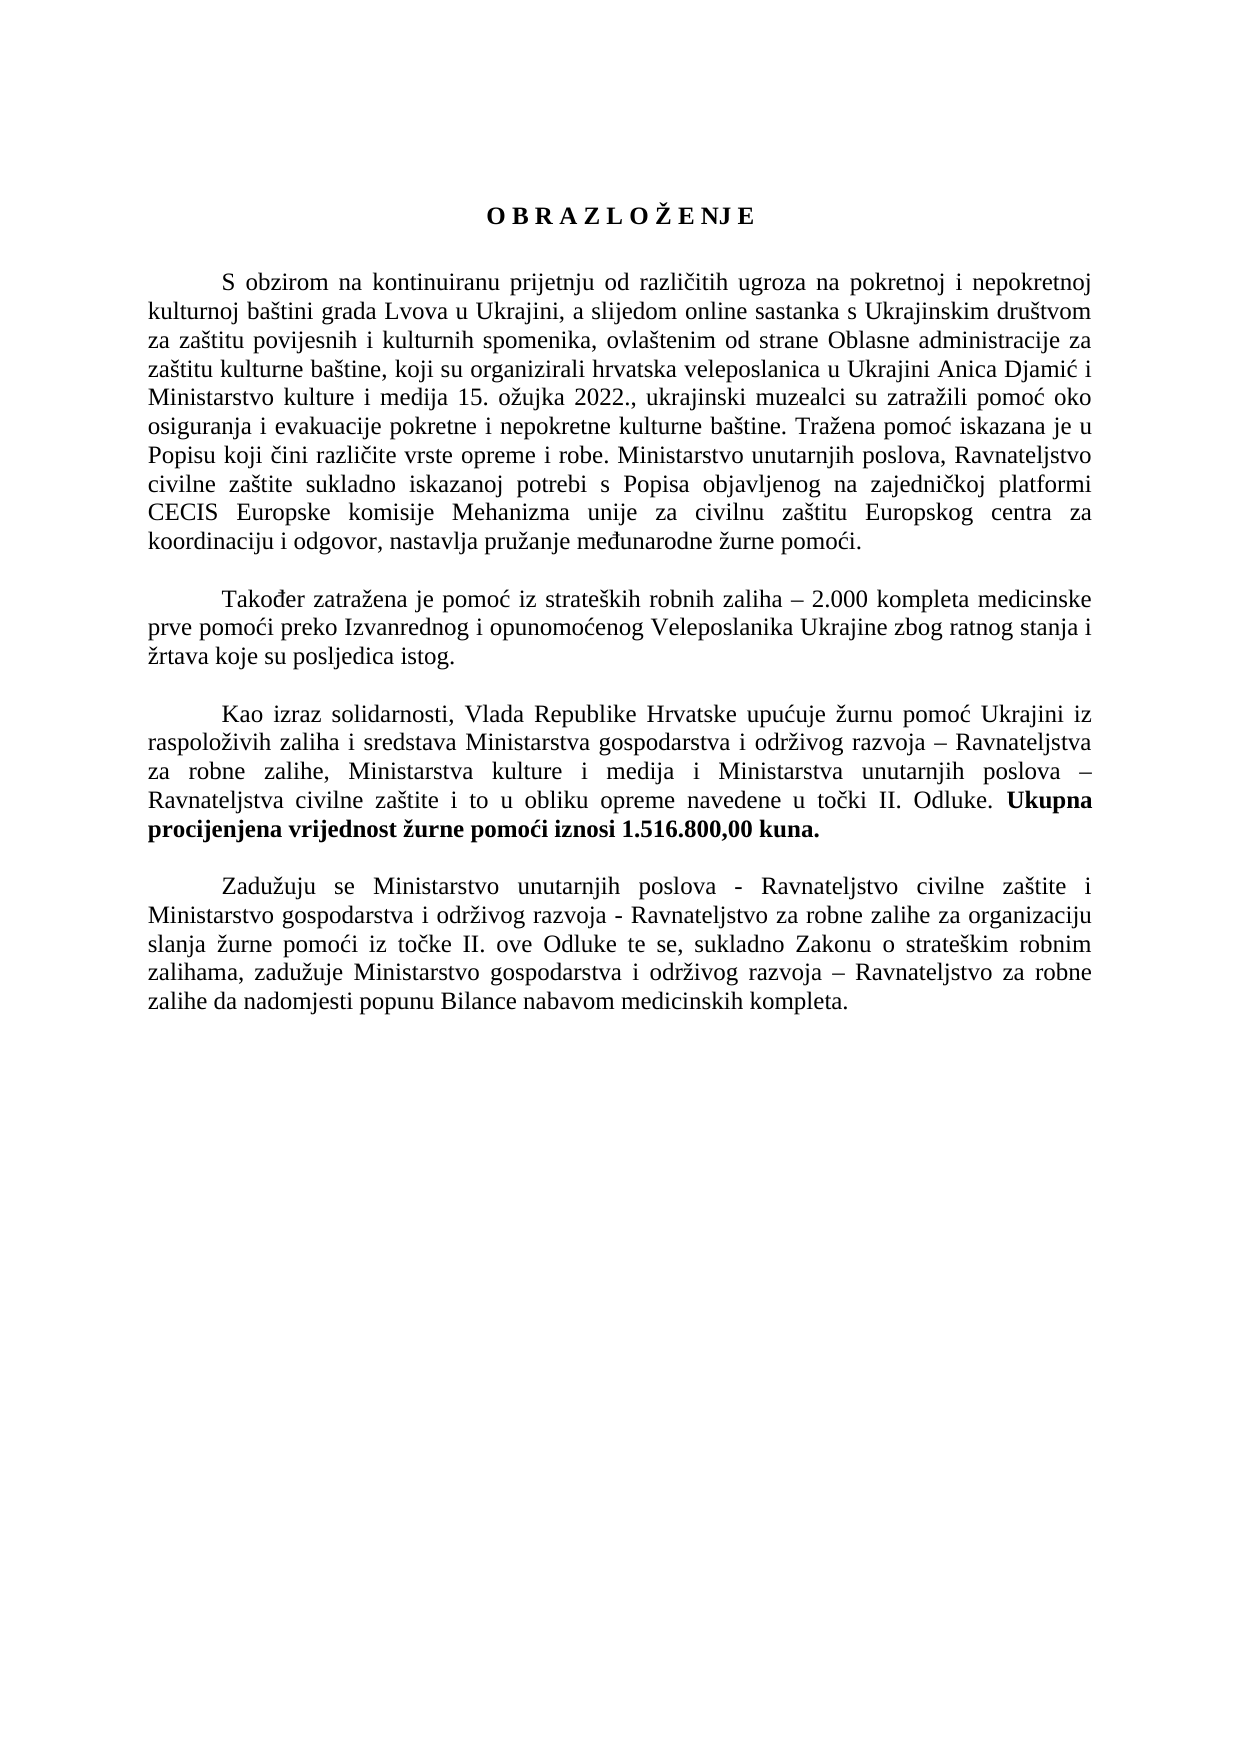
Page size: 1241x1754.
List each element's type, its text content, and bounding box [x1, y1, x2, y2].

text Kao izraz solidarnosti, Vlada Republike Hrvatske upućuje žurnu pomoć Ukrajini iz raspoloživih zaliha i sredstava Ministarstva gospodarstva i održivog razvoja – Ravnateljstva za robne zalihe, Ministarstva kulture i medija i Ministarstva unutarnjih poslova – Ravnateljstva civilne zaštite i to u obliku opreme navedene u točki II. Odluke. Ukupna procijenjena vrijednost žurne pomoći iznosi 1.516.800,00 kuna. [148, 699, 1093, 842]
text Također zatražena je pomoć iz strateških robnih zaliha – 2.000 kompleta medicinske prve pomoći preko Izvanrednog i opunomoćenog Veleposlanika Ukrajine zbog ratnog stanja i žrtava koje su posljedica istog. [148, 584, 1093, 670]
text O B R A Z L O Ž E NJ E [148, 201, 1093, 230]
text S obzirom na kontinuiranu prijetnju od različitih ugroza na pokretnoj i nepokretnoj kulturnoj baštini grada Lvova u Ukrajini, a slijedom online sastanka s Ukrajinskim društvom za zaštitu povijesnih i kulturnih spomenika, ovlaštenim od strane Oblasne administracije za zaštitu kulturne baštine, koji su organizirali hrvatska veleposlanica u Ukrajini Anica Djamić i Ministarstvo kulture i medija 15. ožujka 2022., ukrajinski muzealci su zatražili pomoć oko osiguranja i evakuacije pokretne i nepokretne kulturne baštine. Tražena pomoć iskazana je u Popisu koji čini različite vrste opreme i robe. Ministarstvo unutarnjih poslova, Ravnateljstvo civilne zaštite sukladno iskazanoj potrebi s Popisa objavljenog na zajedničkoj platformi CECIS Europske komisije Mehanizma unije za civilnu zaštitu Europskog centra za koordinaciju i odgovor, nastavlja pružanje međunarodne žurne pomoći. [148, 267, 1093, 555]
text Zadužuju se Ministarstvo unutarnjih poslova - Ravnateljstvo civilne zaštite i Ministarstvo gospodarstva i održivog razvoja - Ravnateljstvo za robne zalihe za organizaciju slanja žurne pomoći iz točke II. ove Odluke te se, sukladno Zakonu o strateškim robnim zalihama, zadužuje Ministarstvo gospodarstva i održivog razvoja – Ravnateljstvo za robne zalihe da nadomjesti popunu Bilance nabavom medicinskih kompleta. [148, 871, 1093, 1015]
